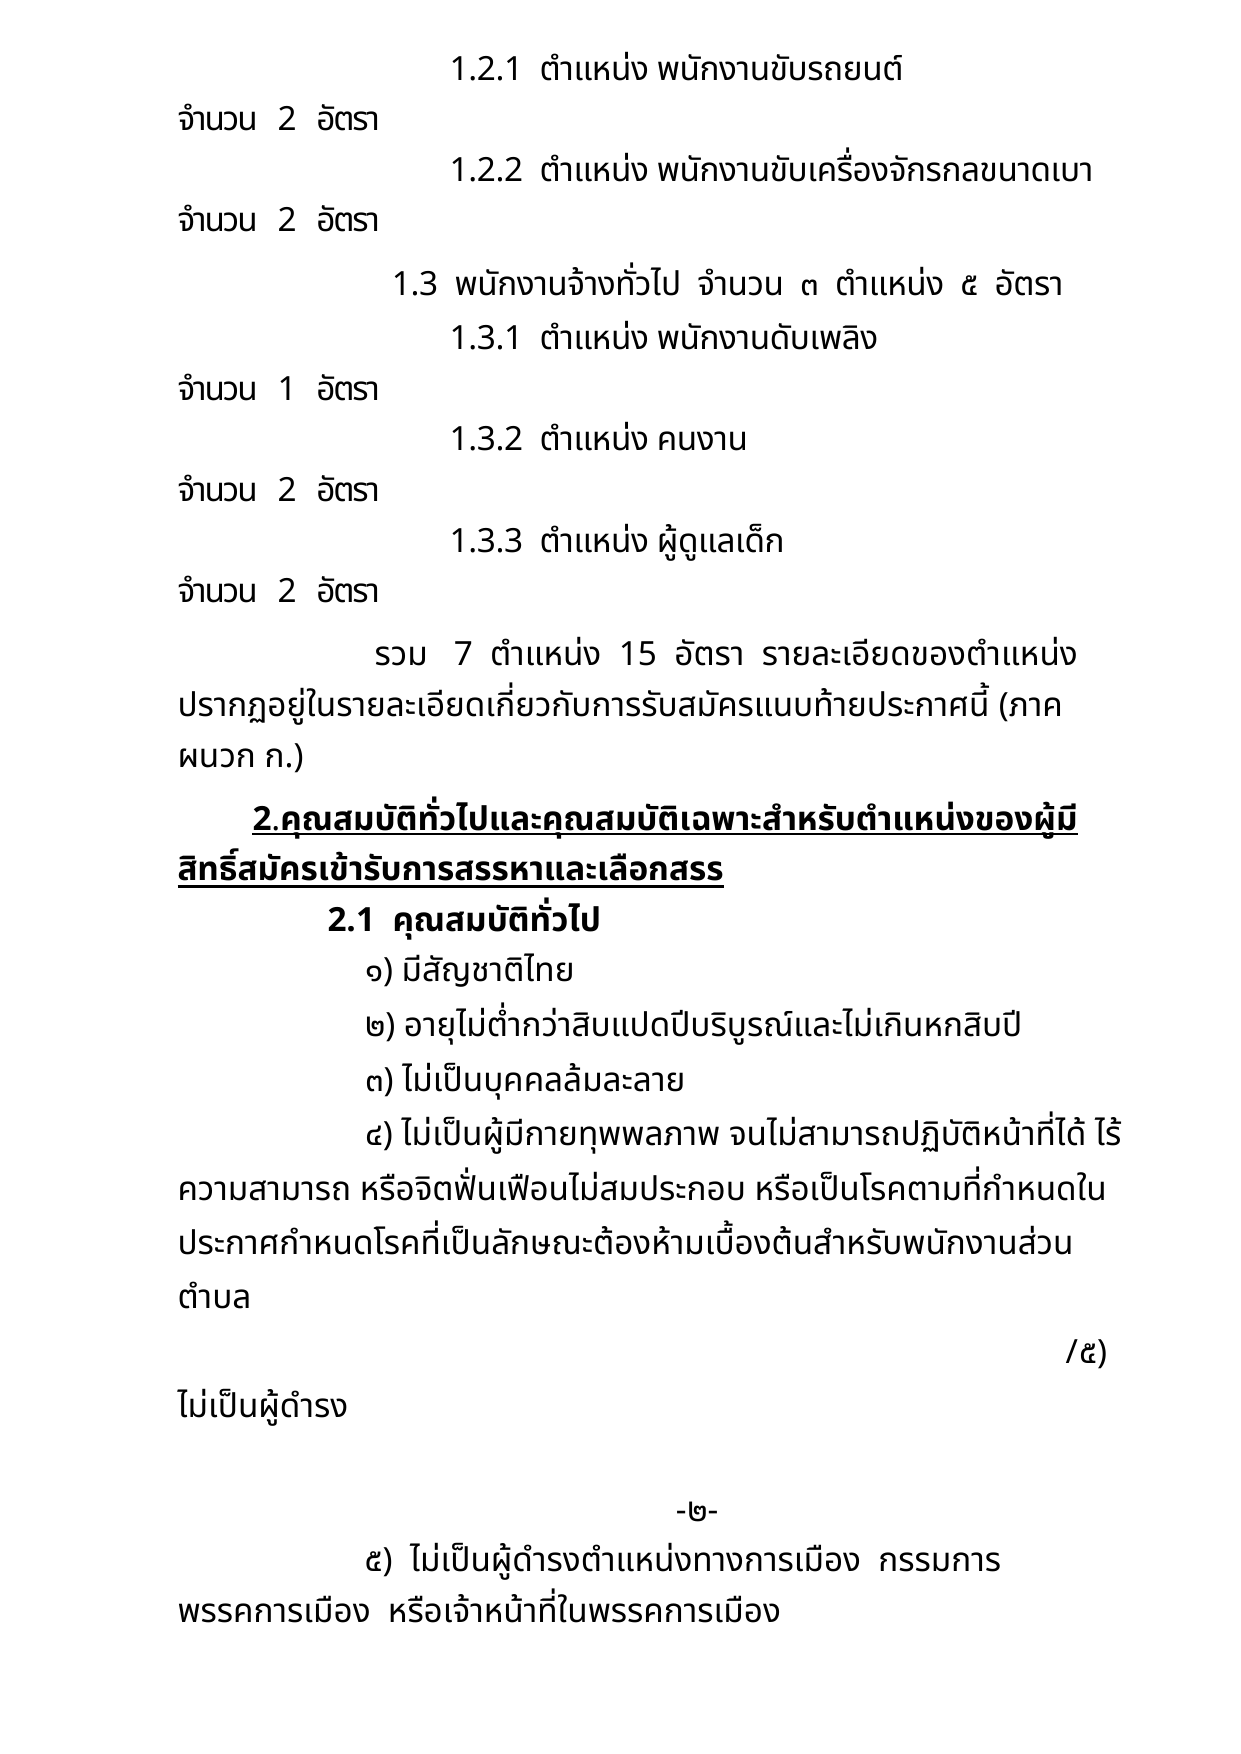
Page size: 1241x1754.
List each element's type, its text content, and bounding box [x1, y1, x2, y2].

list ๔) ไม่เป็นผู้มีกายทุพพลภาพ จนไม่สามารถปฏิบัติหน้าที่ได้ ไร้ความสามารถ หรือจิตฟั่นเฟือนไม่สมประกอบ หรือเป็นโรคตามที่กำหนดในประกาศกำหนดโรคที่เป็นลักษณะต้องห้ามเบื้องต้นสำหรับพนักงานส่วนตำบล [177, 1110, 1122, 1324]
list /๕) ไม่เป็นผู้ดำรง [177, 1328, 1122, 1433]
text 1.3.2 ตำแหน่ง คนงาน จำนวน 2 อัตรา [177, 415, 1122, 516]
text 2.1 คุณสมบัติทั่วไป [327, 896, 1122, 946]
text 1.2.2 ตำแหน่ง พนักงานขับเครื่องจักรกลขนาดเบา จำนวน 2 อัตรา [177, 146, 1122, 247]
list ๑) มีสัญชาติไทย [177, 946, 1122, 997]
text 1.2.1 ตำแหน่ง พนักงานขับรถยนต์ จำนวน 2 อัตรา [177, 44, 1122, 146]
text 1.3.1 ตำแหน่ง พนักงานดับเพลิง จำนวน 1 อัตรา [177, 314, 1122, 415]
list ๕) ไม่เป็นผู้ดำรงตำแหน่งทางการเมือง กรรมการพรรคการเมือง หรือเจ้าหน้าที่ในพรรคการเมือง [177, 1536, 1122, 1637]
list -๒- [177, 1486, 1122, 1536]
text 2.คุณสมบัติทั่วไปและคุณสมบัติเฉพาะสำหรับตำแหน่งของผู้มีสิทธิ์สมัครเข้ารับการสรรหาและเลือกสรร [177, 794, 1122, 896]
list ๒) อายุไม่ต่ำกว่าสิบแปดปีบริบูรณ์และไม่เกินหกสิบปี [177, 1001, 1122, 1051]
text 1.3.3 ตำแหน่ง ผู้ดูแลเด็ก จำนวน 2 อัตรา [177, 516, 1122, 618]
text 1.3 พนักงานจ้างทั่วไป จำนวน ๓ ตำแหน่ง ๕ อัตรา [177, 259, 1122, 310]
text รวม 7 ตำแหน่ง 15 อัตรา รายละเอียดของตำแหน่งปรากฏอยู่ในรายละเอียดเกี่ยวกับการรับสมัครแนบท้ายประกาศนี้ (ภาค ผนวก ก.) [177, 630, 1122, 782]
list ๓) ไม่เป็นบุคคลล้มละลาย [177, 1055, 1122, 1106]
